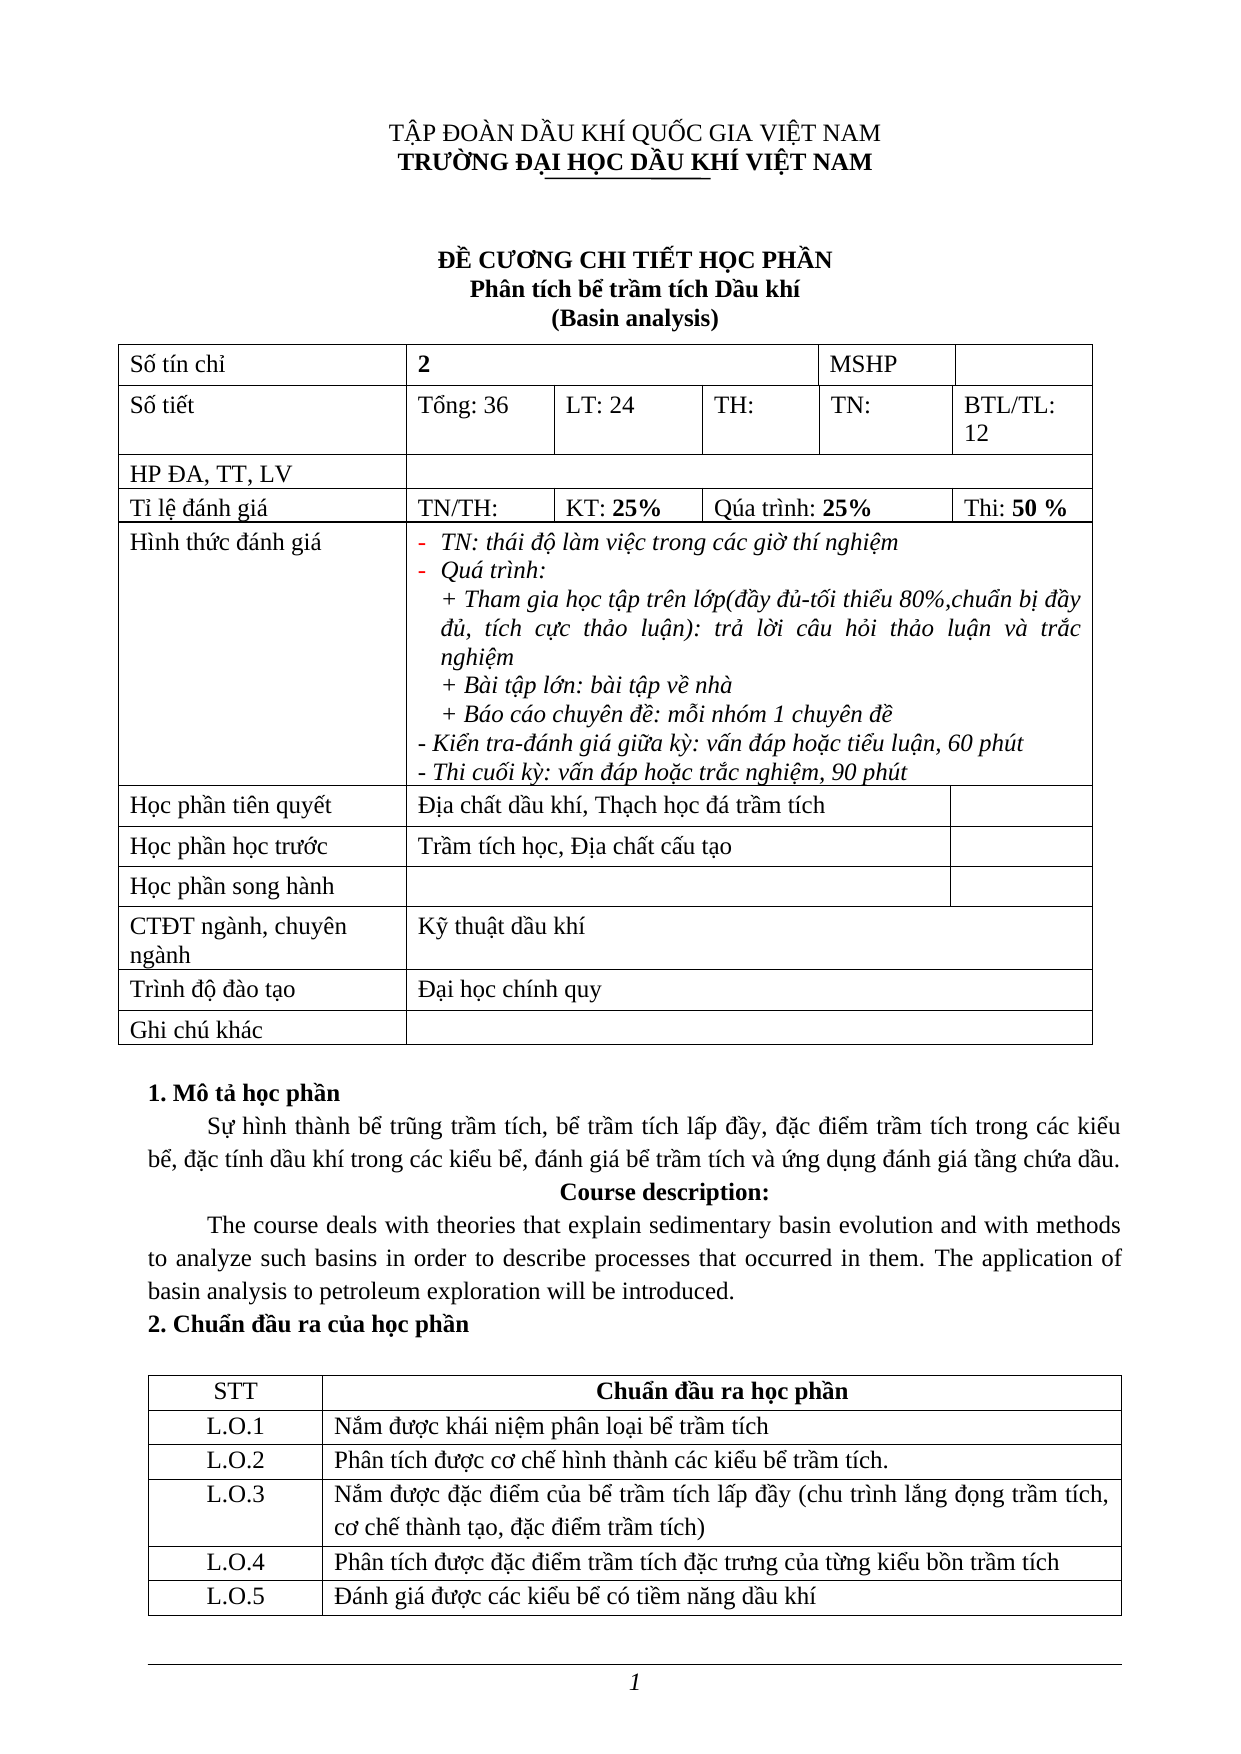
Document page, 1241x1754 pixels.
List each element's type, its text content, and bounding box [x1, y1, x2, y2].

table_cell [407, 867, 950, 906]
table_cell L.O.1 [149, 1411, 322, 1444]
table_cell L.O.4 [149, 1547, 322, 1580]
table_cell Đại học chính quy [407, 970, 1092, 1010]
table_cell [951, 867, 1092, 906]
table_header 2 [407, 345, 818, 384]
table_cell Số tiết [119, 386, 406, 453]
table_cell TN: thái độ làm việc trong các giờ thí nghiệm Quá trình: + Tham gia học tập trên lớp(đầy đủ-tối thiểu 80%,chuẩn bị đầy đủ, tích cực thảo luận): trả lời câu hỏi thảo luận và trắc nghiệm + Bài tập lớn: bài tập về nhà + Báo cáo chuyên đề: mỗi nhóm 1 chuyên đề - Kiển tra-đánh giá giữa kỳ: vấn đáp hoặc tiểu luận, 60 phút - Thi cuối kỳ: vấn đáp hoặc trắc nghiệm, 90 phút [407, 523, 1092, 785]
table_cell Đánh giá được các kiểu bể có tiềm năng dầu khí [323, 1581, 1121, 1614]
text (Basin analysis) [148, 303, 1122, 332]
table_cell TH: [703, 386, 819, 453]
table_cell L.O.5 [149, 1581, 322, 1614]
table_cell TN: [820, 386, 952, 453]
table_header MSHP [819, 345, 955, 384]
text Sự hình thành bể trũng trầm tích, bể trầm tích lấp đầy, đặc điểm trầm tích trong các kiểu bể, đặc tính dầu khí trong các kiểu bể, đánh giá bể trầm tích và ứng dụng đánh giá tầng chứa dầu. [148, 1111, 1122, 1173]
table_cell CTĐT ngành, chuyên ngành [119, 907, 406, 969]
table_cell Trầm tích học, Địa chất cấu tạo [407, 827, 950, 866]
table_header Số tín chỉ [119, 345, 406, 384]
table_cell L.O.3 [149, 1480, 322, 1546]
table_cell Tỉ lệ đánh giá [119, 489, 406, 521]
table_cell [407, 1011, 1092, 1044]
table_cell HP ĐA, TT, LV [119, 455, 406, 487]
text The course deals with theories that explain sedimentary basin evolution and with methods to analyze such basins in order to describe processes that occurred in them. The application of basin analysis to petroleum exploration will be introduced. [148, 1210, 1122, 1305]
table_header TẬP ĐOÀN DẦU KHÍ QUỐC GIA VIỆT NAM TRƯỜNG ĐẠI HỌC DẦU KHÍ VIỆT NAM [355, 118, 914, 204]
text ĐỀ CƯƠNG CHI TIẾT HỌC PHẦN [148, 246, 1122, 274]
table_cell Tổng: 36 [407, 386, 554, 453]
table_cell Hình thức đánh giá [119, 523, 406, 785]
table_cell Học phần song hành [119, 867, 406, 906]
table_cell Thi: 50 % [953, 489, 1092, 521]
table_cell Học phần học trước [119, 827, 406, 866]
table_cell [951, 827, 1092, 866]
table_header STT [149, 1376, 322, 1410]
text 1. Mô tả học phần [148, 1078, 1122, 1107]
table_cell Địa chất dầu khí, Thạch học đá trầm tích [407, 786, 950, 826]
table_cell [951, 786, 1092, 826]
table_header Chuẩn đầu ra học phần [323, 1376, 1121, 1410]
table_cell Ghi chú khác [119, 1011, 406, 1044]
table_cell Kỹ thuật dầu khí [407, 907, 1092, 969]
table_cell BTL/TL: 12 [953, 386, 1092, 453]
table_cell Phân tích được cơ chế hình thành các kiểu bể trầm tích. [323, 1445, 1121, 1478]
table_cell L.O.2 [149, 1445, 322, 1478]
table_cell Nắm được đặc điểm của bể trầm tích lấp đầy (chu trình lắng đọng trầm tích, cơ chế thành tạo, đặc điểm trầm tích) [323, 1480, 1121, 1546]
text Course description: [148, 1177, 1122, 1206]
table_cell Qúa trình: 25% [703, 489, 952, 521]
text 2. Chuẩn đầu ra của học phần [148, 1309, 1122, 1338]
table_cell Học phần tiên quyết [119, 786, 406, 826]
table_header [956, 345, 1092, 384]
table_cell Nắm được khái niệm phân loại bể trầm tích [323, 1411, 1121, 1444]
table_cell Trình độ đào tạo [119, 970, 406, 1010]
table_cell Phân tích được đặc điểm trầm tích đặc trưng của từng kiểu bồn trầm tích [323, 1547, 1121, 1580]
text Phân tích bể trầm tích Dầu khí [148, 274, 1122, 303]
table_cell LT: 24 [555, 386, 702, 453]
table_cell [407, 455, 1092, 487]
table_cell TN/TH: [407, 489, 554, 521]
table_cell KT: 25% [555, 489, 702, 521]
